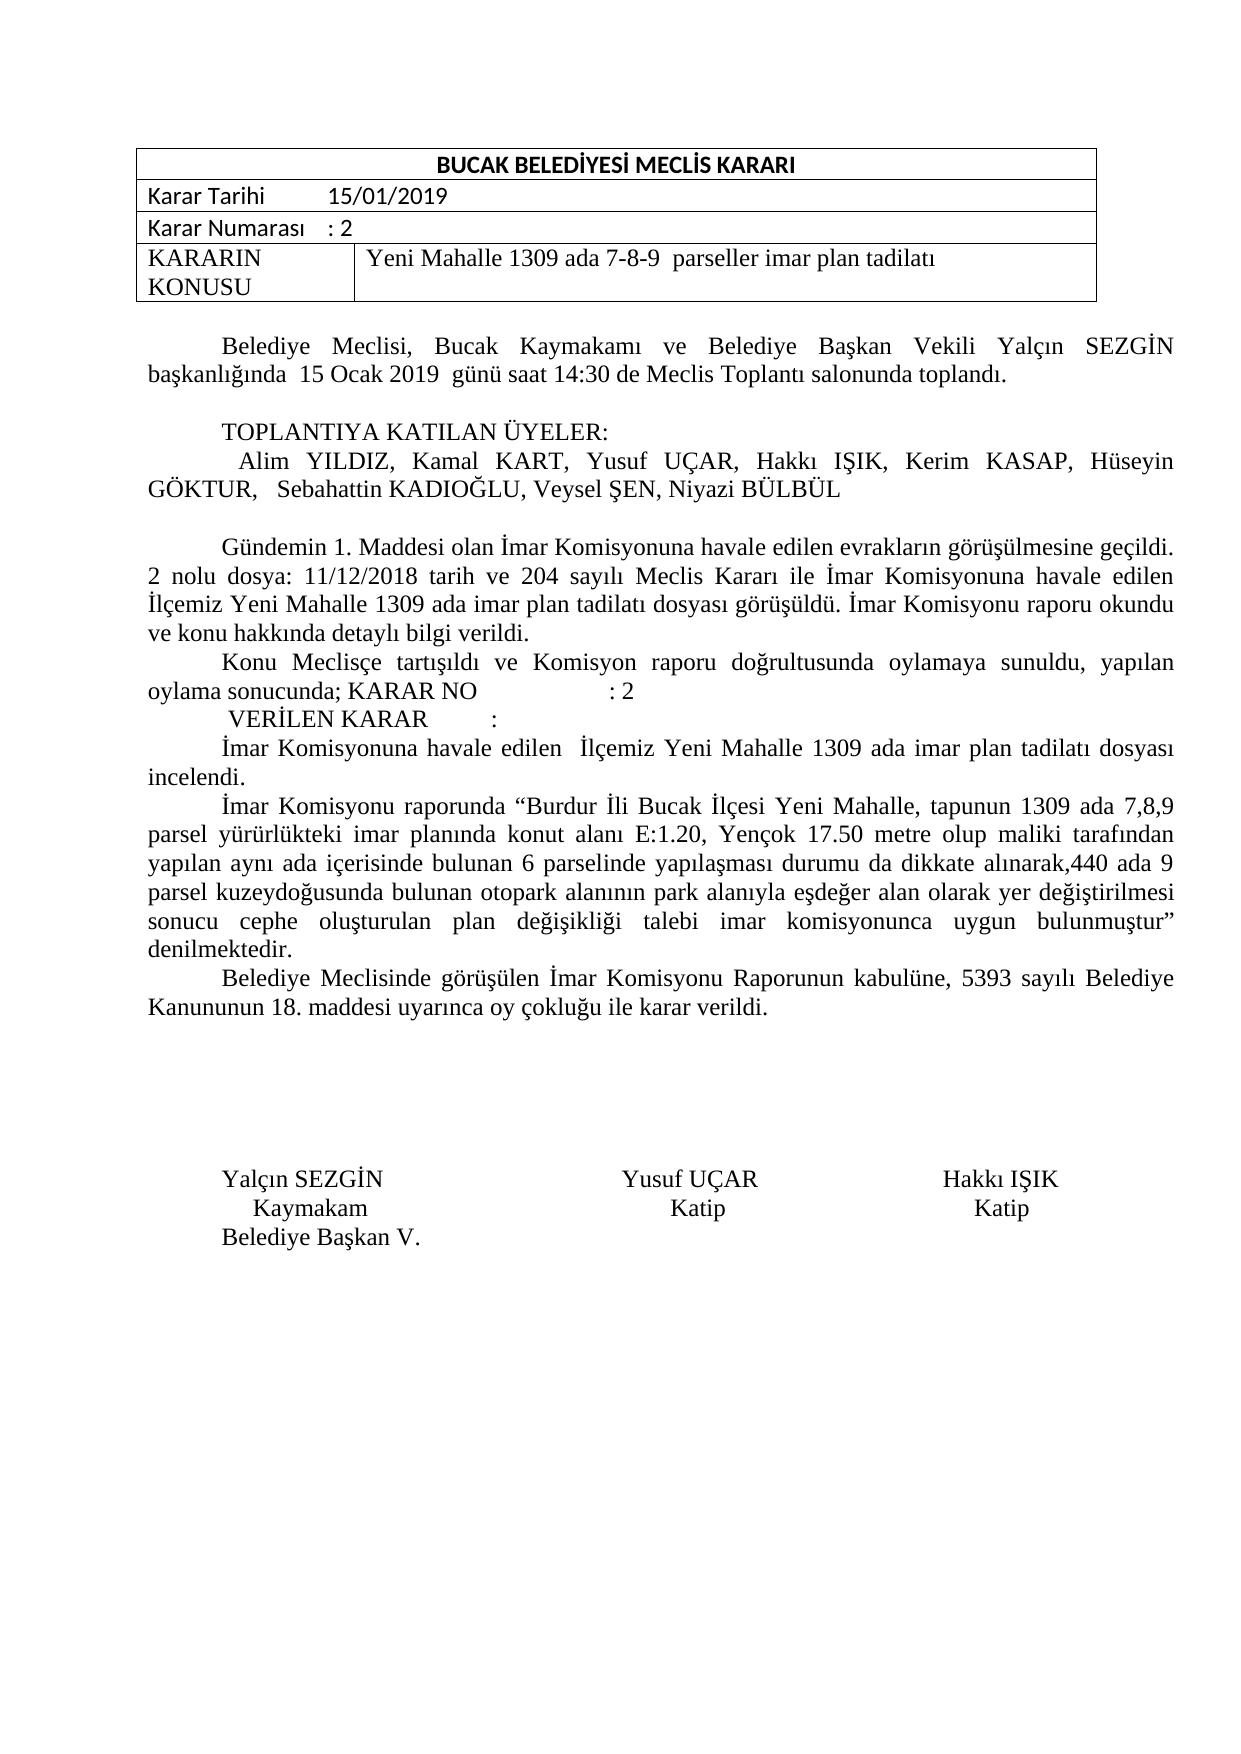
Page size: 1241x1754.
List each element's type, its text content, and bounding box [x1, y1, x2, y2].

text Kaymakam Katip Katip [148, 1193, 1175, 1222]
text Konu Meclisçe tartışıldı ve Komisyon raporu doğrultusunda oylamaya sunuldu, yapılan oylama sonucunda; KARAR NO : 2 [148, 647, 1175, 704]
text İmar Komisyonuna havale edilen İlçemiz Yeni Mahalle 1309 ada imar plan tadilatı dosyası incelendi. [148, 733, 1175, 791]
text VERİLEN KARAR : [148, 704, 1175, 733]
table_cell KARARIN KONUSU [137, 244, 354, 301]
text İmar Komisyonu raporunda “Burdur İli Bucak İlçesi Yeni Mahalle, tapunun 1309 ada 7,8,9 parsel yürürlükteki imar planında konut alanı E:1.20, Yençok 17.50 metre olup maliki tarafından yapılan aynı ada içerisinde bulunan 6 parselinde yapılaşması durumu da dikkate alınarak,440 ada 9 parsel kuzeydoğusunda bulunan otopark alanının park alanıyla eşdeğer alan olarak yer değiştirilmesi sonucu cephe oluşturulan plan değişikliği talebi imar komisyonunca uygun bulunmuştur” denilmektedir. [148, 791, 1175, 963]
table_cell Yeni Mahalle 1309 ada 7-8-9 parseller imar plan tadilatı [355, 244, 1096, 301]
text Alim YILDIZ, Kamal KART, Yusuf UÇAR, Hakkı IŞIK, Kerim KASAP, Hüseyin GÖKTUR, Sebahattin KADIOĞLU, Veysel ŞEN, Niyazi BÜLBÜL [148, 446, 1175, 503]
text Belediye Başkan V. [148, 1222, 1175, 1251]
table_cell Karar Numarası : 2 [137, 212, 1096, 242]
text Yalçın SEZGİN Yusuf UÇAR Hakkı IŞIK [148, 1164, 1175, 1193]
text Belediye Meclisi, Bucak Kaymakamı ve Belediye Başkan Vekili Yalçın SEZGİN başkanlığında 15 Ocak 2019 günü saat 14:30 de Meclis Toplantı salonunda toplandı. [148, 331, 1175, 388]
text Belediye Meclisinde görüşülen İmar Komisyonu Raporunun kabulüne, 5393 sayılı Belediye Kanununun 18. maddesi uyarınca oy çokluğu ile karar verildi. [148, 963, 1175, 1021]
table_cell Karar Tarihi 15/01/2019 [137, 180, 1096, 211]
text Gündemin 1. Maddesi olan İmar Komisyonuna havale edilen evrakların görüşülmesine geçildi. 2 nolu dosya: 11/12/2018 tarih ve 204 sayılı Meclis Kararı ile İmar Komisyonuna havale edilen İlçemiz Yeni Mahalle 1309 ada imar plan tadilatı dosyası görüşüldü. İmar Komisyonu raporu okundu ve konu hakkında detaylı bilgi verildi. [148, 532, 1175, 647]
table_header BUCAK BELEDİYESİ MECLİS KARARI [137, 149, 1096, 179]
text TOPLANTIYA KATILAN ÜYELER: [148, 417, 1175, 446]
